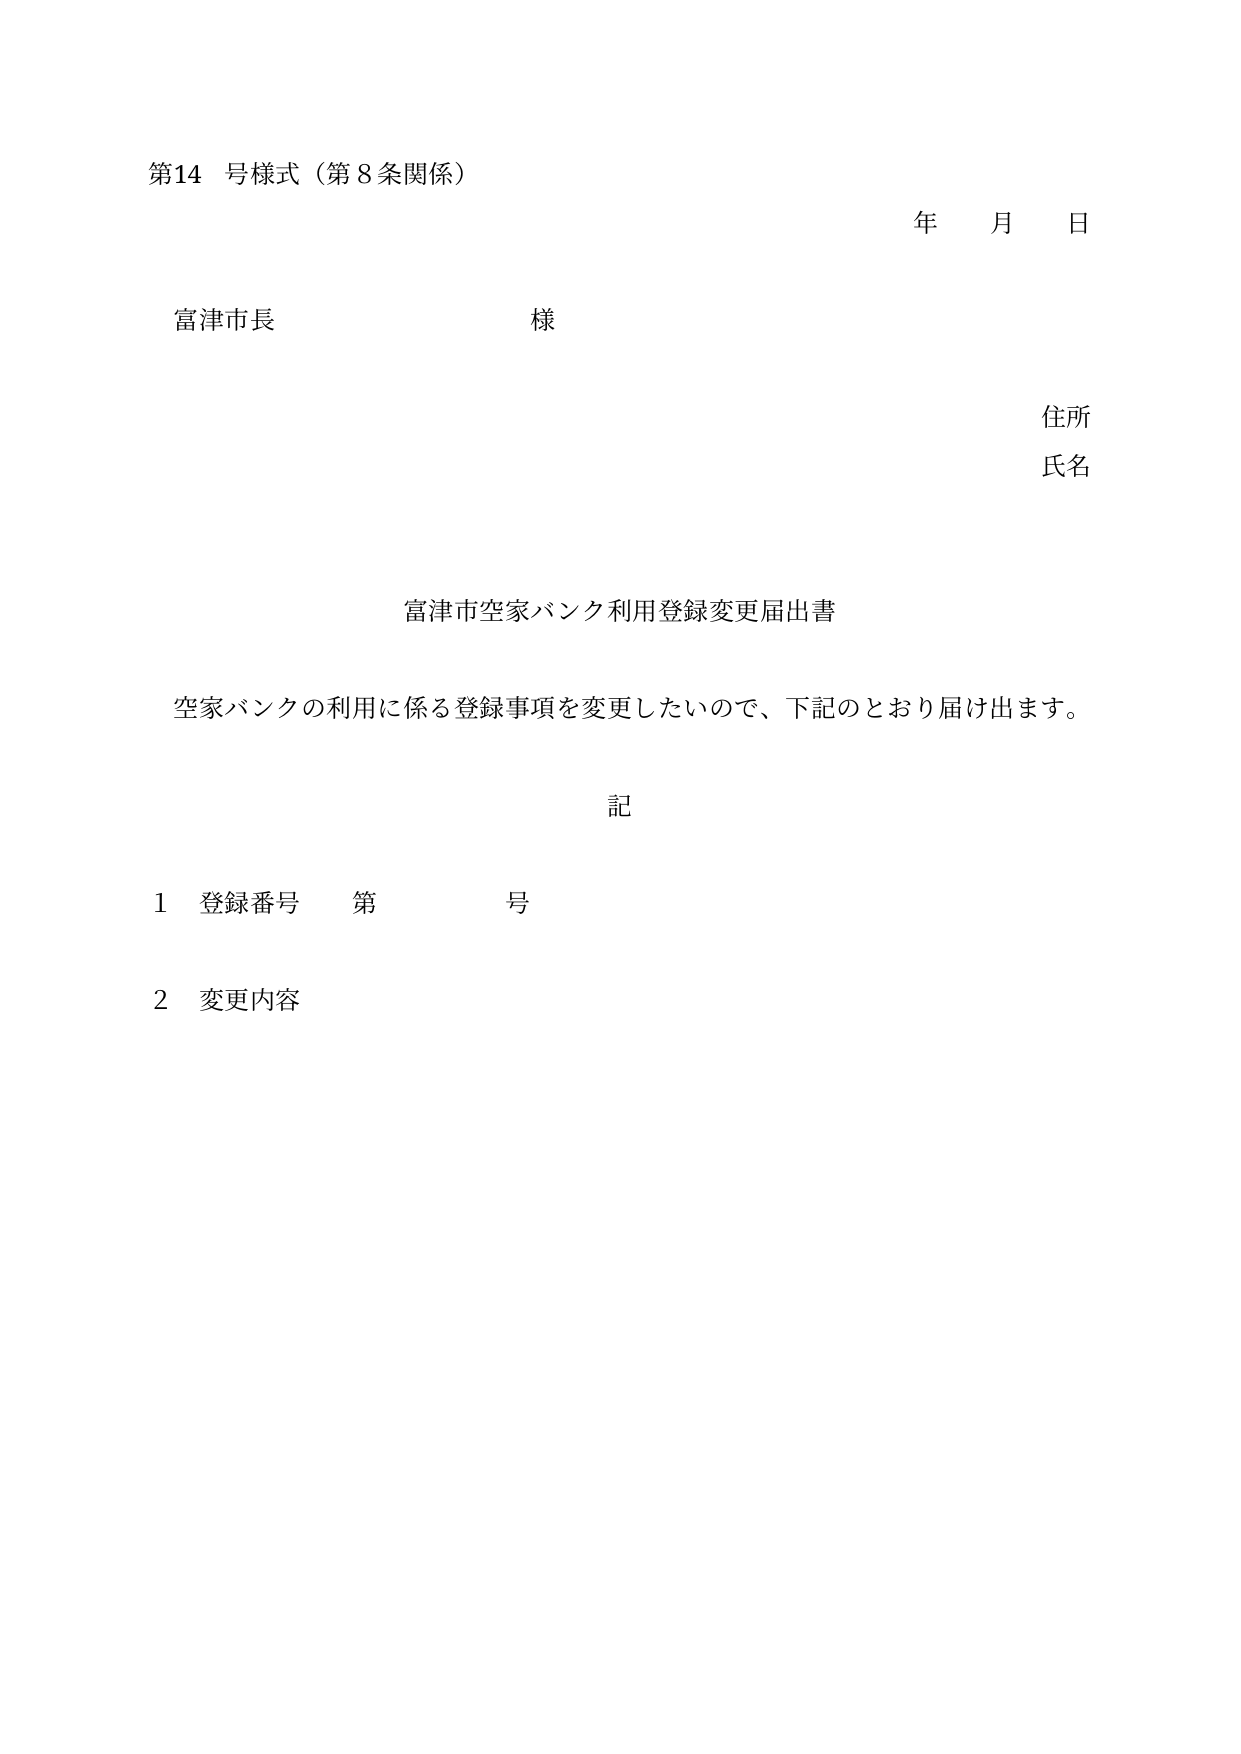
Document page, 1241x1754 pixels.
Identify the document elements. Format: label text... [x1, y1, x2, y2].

text １ 登録番号 第 号 [148, 877, 1092, 926]
text 富津市長 様 [148, 294, 1092, 343]
text 氏名 [148, 440, 1092, 489]
text ２ 変更内容 [148, 974, 1092, 1023]
text 記 [148, 780, 1092, 828]
text 富津市空家バンク利用登録変更届出書 [148, 586, 1092, 634]
text 年 月 日 [148, 197, 1092, 246]
text 空家バンクの利用に係る登録事項を変更したいので、下記のとおり届け出ます。 [148, 683, 1092, 731]
text 住所 [148, 392, 1092, 440]
text 第14号様式（第８条関係） [148, 149, 1092, 197]
